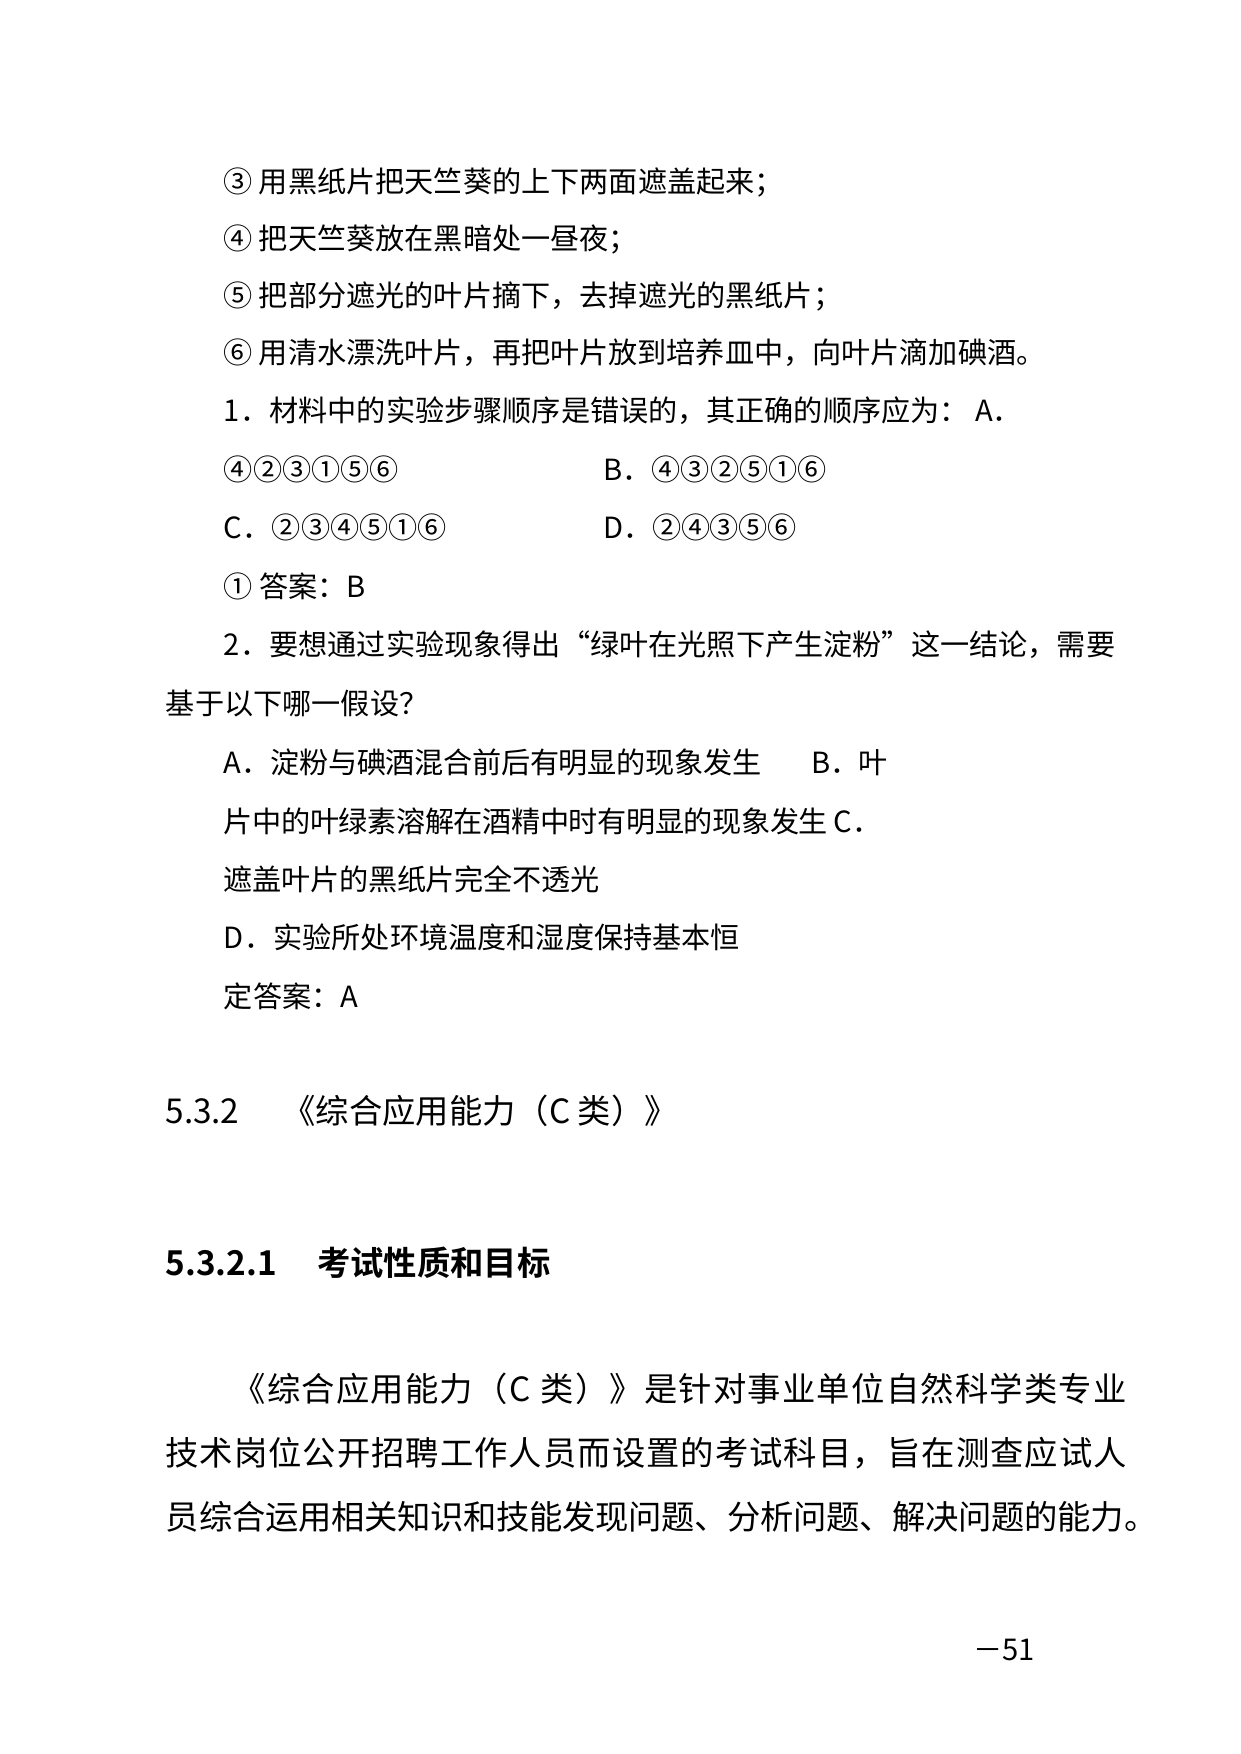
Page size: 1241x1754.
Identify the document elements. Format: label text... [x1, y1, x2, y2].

text 2．要想通过实验现象得出“绿叶在光照下产生淀粉”这一结论，需要基于以下哪一假设？ [166, 622, 1116, 723]
text C．②③④⑤①⑥ D．②④③⑤⑥① 答案：B [224, 505, 822, 606]
text ⑥用清水漂洗叶片，再把叶片放到培养皿中，向叶片滴加碘酒。1．材料中的实验步骤顺序是错误的，其正确的顺序应为： A．④②③①⑤⑥ B．④③②⑤①⑥ [224, 329, 1041, 488]
list 考试性质和目标 [165, 1237, 1138, 1285]
text D．实验所处环境温度和湿度保持基本恒定答案：A [224, 915, 764, 1016]
text ③用黑纸片把天竺葵的上下两面遮盖起来； [224, 158, 1138, 201]
text 《综合应用能力（C 类）》是针对事业单位自然科学类专业技术岗位公开招聘工作人员而设置的考试科目，旨在测查应试人员综合运用相关知识和技能发现问题、分析问题、解决问题的能力。 [166, 1363, 1127, 1539]
text ⑤把部分遮光的叶片摘下，去掉遮光的黑纸片； [224, 272, 1138, 314]
text ④把天竺葵放在黑暗处一昼夜； [224, 215, 1138, 258]
text A．淀粉与碘酒混合前后有明显的现象发生 B．叶片中的叶绿素溶解在酒精中时有明显的现象发生C．遮盖叶片的黑纸片完全不透光 [224, 740, 910, 899]
subtitle 《综合应用能力（C 类）》 [166, 1085, 1138, 1133]
